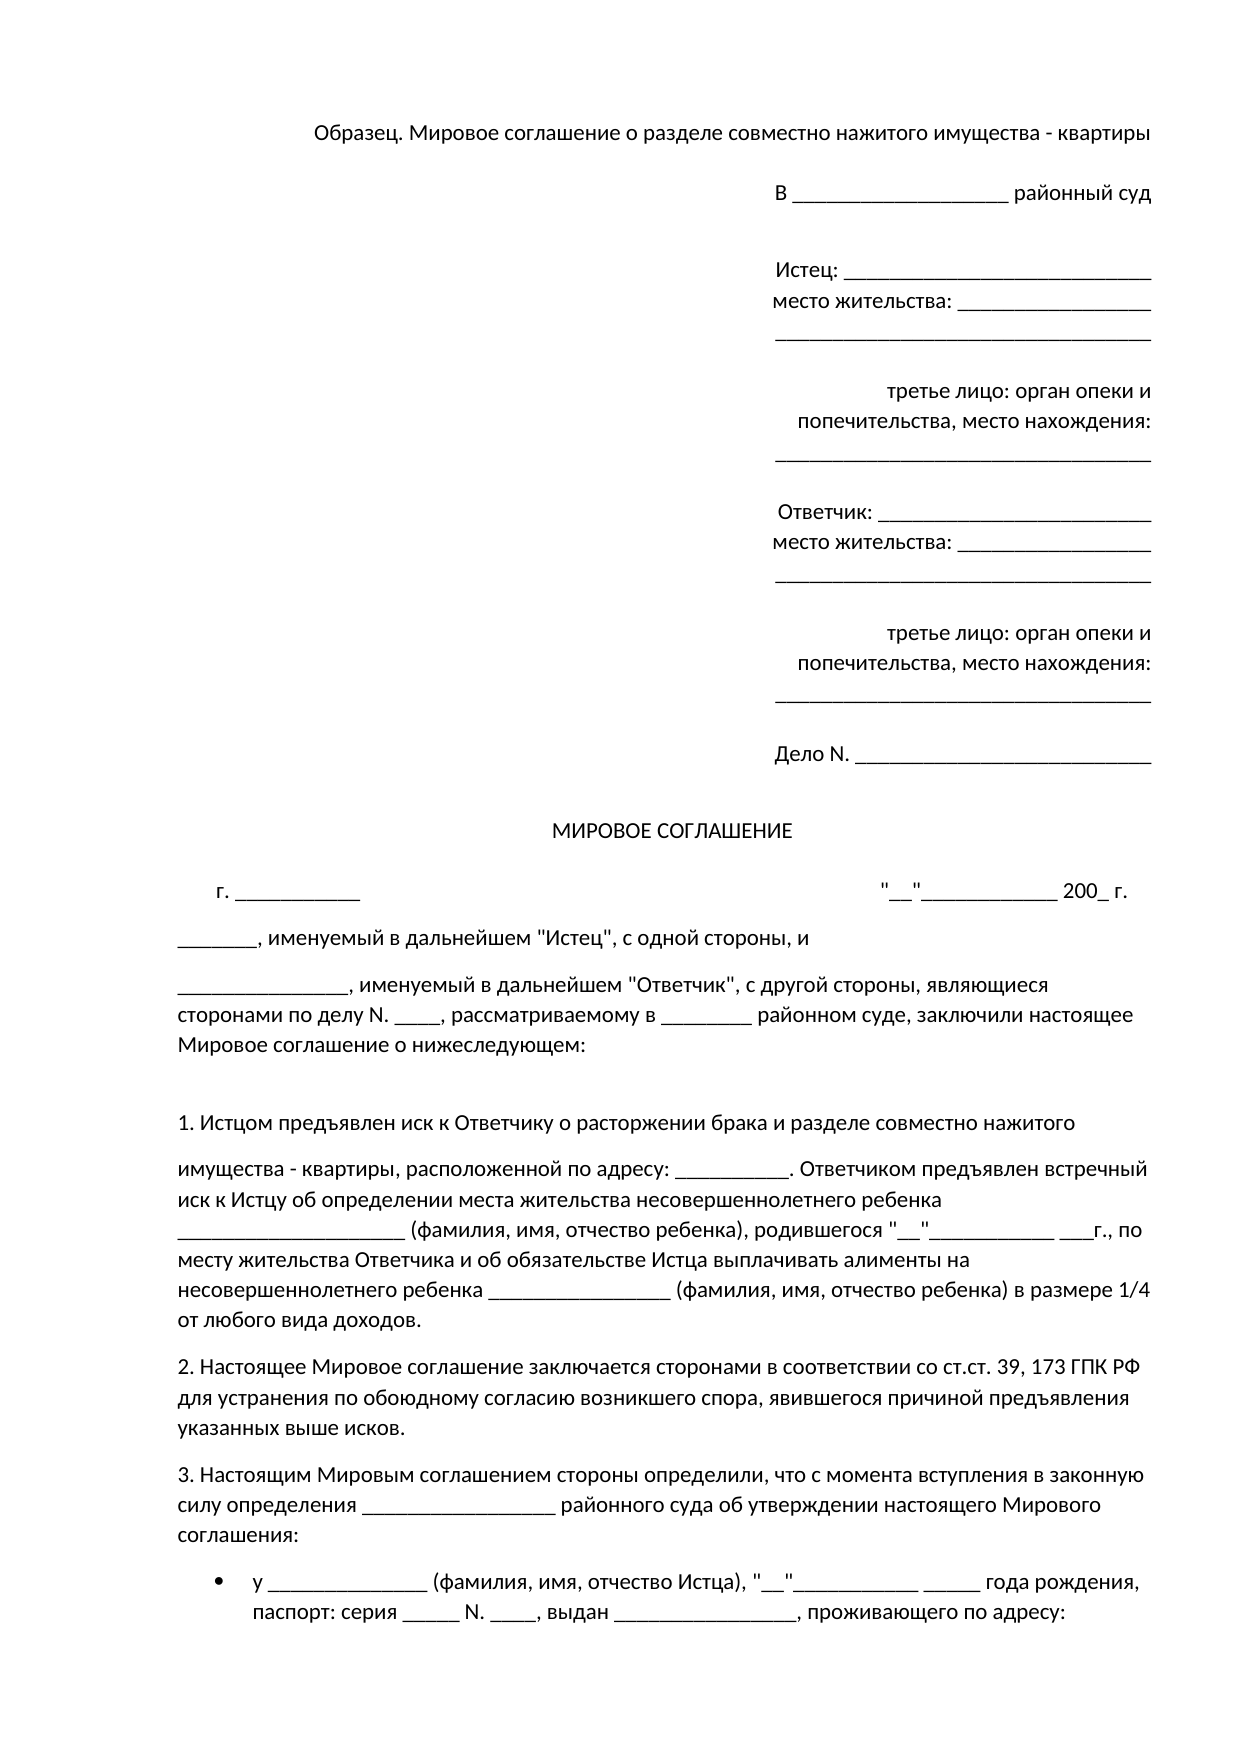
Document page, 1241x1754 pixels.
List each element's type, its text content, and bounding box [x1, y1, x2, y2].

text 2. Настоящее Мировое соглашение заключается сторонами в соответствии со ст.ст. 39, 173 ГПК РФ для устранения по обоюдному согласию возникшего спора, явившегося причиной предъявления указанных выше исков. [177, 1352, 1152, 1441]
text МИРОВОЕ СОГЛАШЕНИЕ г. ___________ "__"____________ 200_ г. [177, 786, 1152, 904]
text _______, именуемый в дальнейшем "Истец", с одной стороны, и [177, 923, 1152, 951]
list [215, 1567, 1152, 1625]
text 3. Настоящим Мировым соглашением стороны определили, что с момента вступления в законную силу определения _________________ районного суда об утверждении настоящего Мирового соглашения: [177, 1460, 1152, 1548]
text Истец: ___________________________ место жительства: _________________ _________________________________ третье лицо: орган опеки и попечительства, место нахождения: _________________________________ Ответчик: ________________________ место жительства: _________________ _________________________________ третье лицо: орган опеки и попечительства, место нахождения: _________________________________ Дело N. __________________________ [177, 225, 1152, 767]
text имущества - квартиры, расположенной по адресу: __________. Ответчиком предъявлен встречный иск к Истцу об определении места жительства несовершеннолетнего ребенка ____________________ (фамилия, имя, отчество ребенка), родившегося "__"___________ ___г., по месту жительства Ответчика и об обязательстве Истца выплачивать алименты на несовершеннолетнего ребенка ________________ (фамилия, имя, отчество ребенка) в размере 1/4 от любого вида доходов. [177, 1154, 1152, 1334]
text Образец. Мировое соглашение о разделе совместно нажитого имущества - квартиры В ___________________ районный суд [177, 118, 1152, 207]
text _______________, именуемый в дальнейшем "Ответчик", с другой стороны, являющиеся сторонами по делу N. ____, рассматриваемому в ________ районном суде, заключили настоящее Мировое соглашение о нижеследующем: [177, 970, 1152, 1059]
text 1. Истцом предъявлен иск к Ответчику о расторжении брака и разделе совместно нажитого [177, 1077, 1152, 1136]
